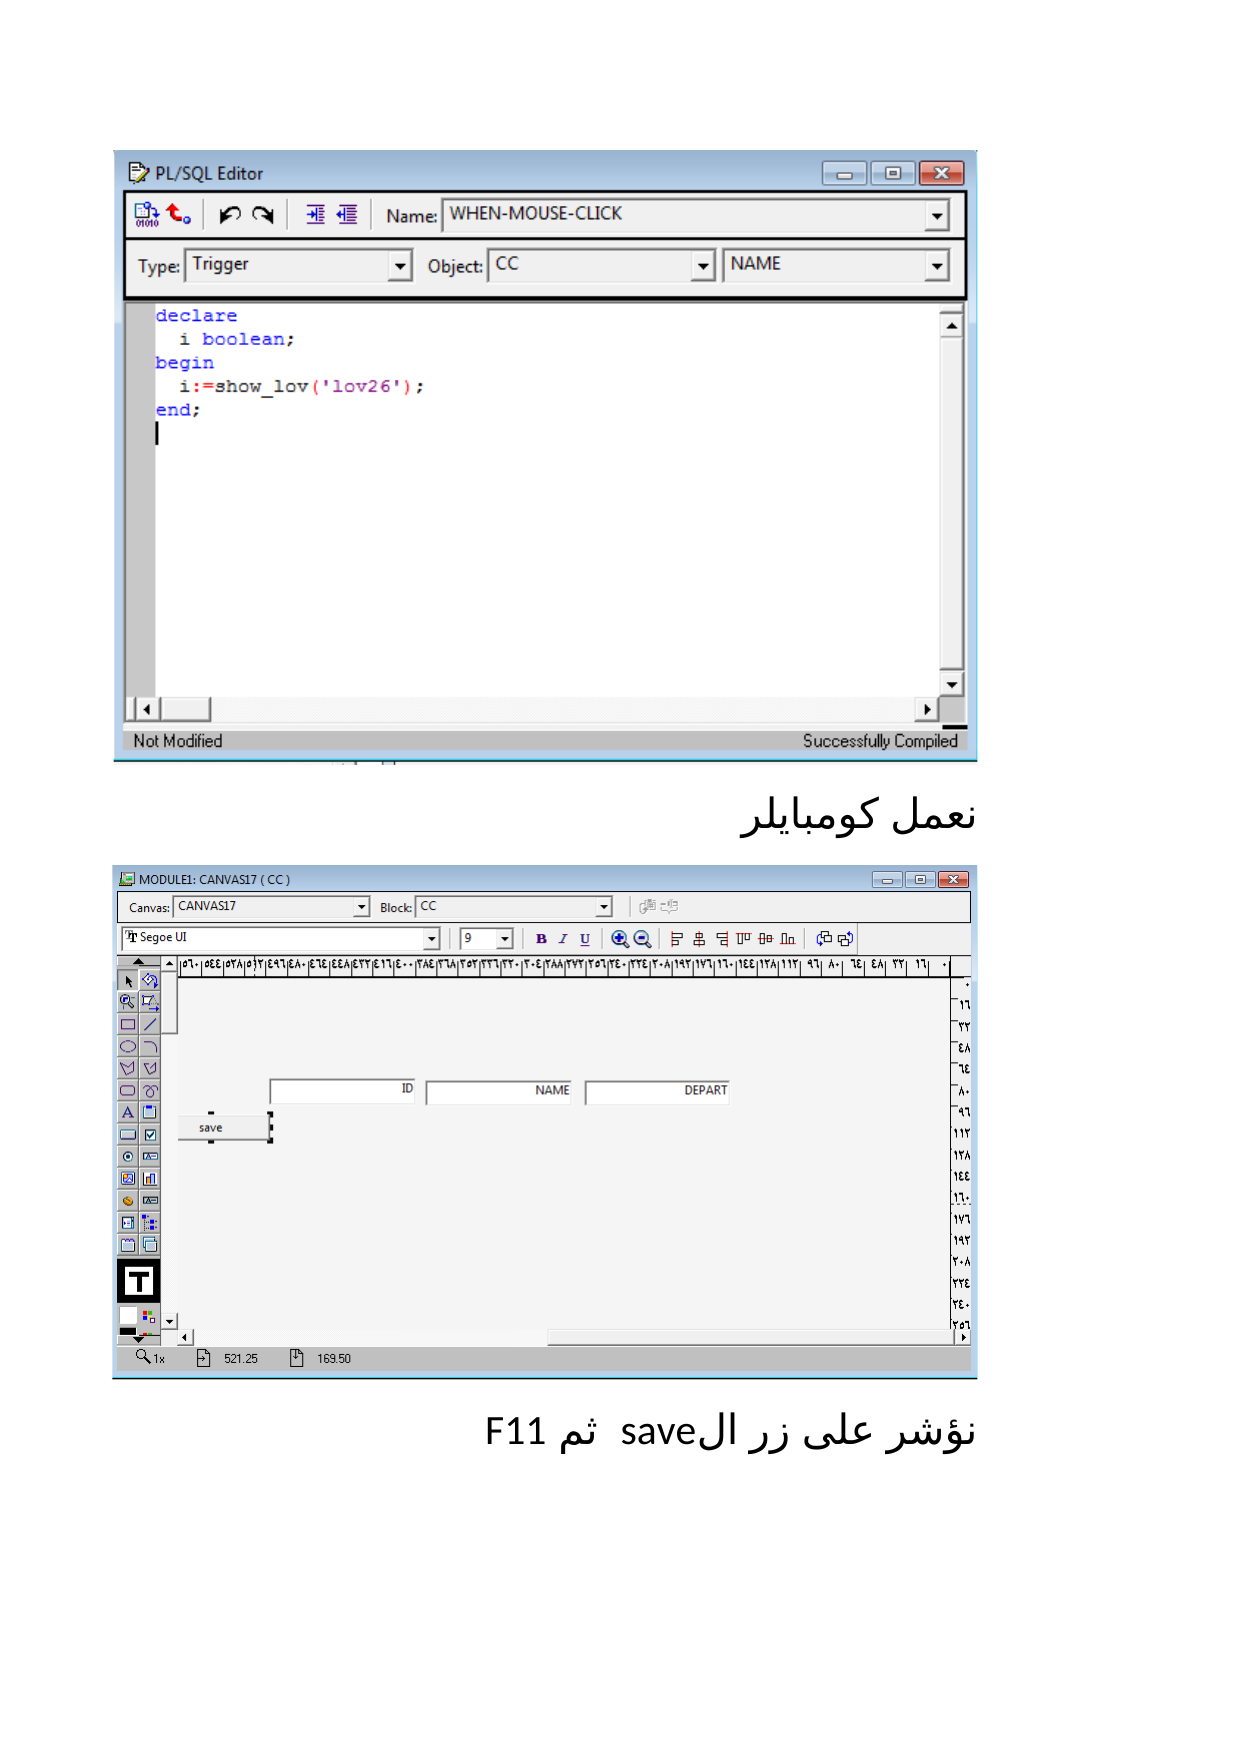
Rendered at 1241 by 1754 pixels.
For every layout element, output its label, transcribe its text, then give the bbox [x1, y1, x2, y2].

text نؤشر على زر الsave ثم F11 [187, 1404, 1044, 1455]
picture [112, 865, 978, 1380]
text نعمل كومبايلر [187, 789, 1044, 837]
picture [113, 150, 978, 765]
